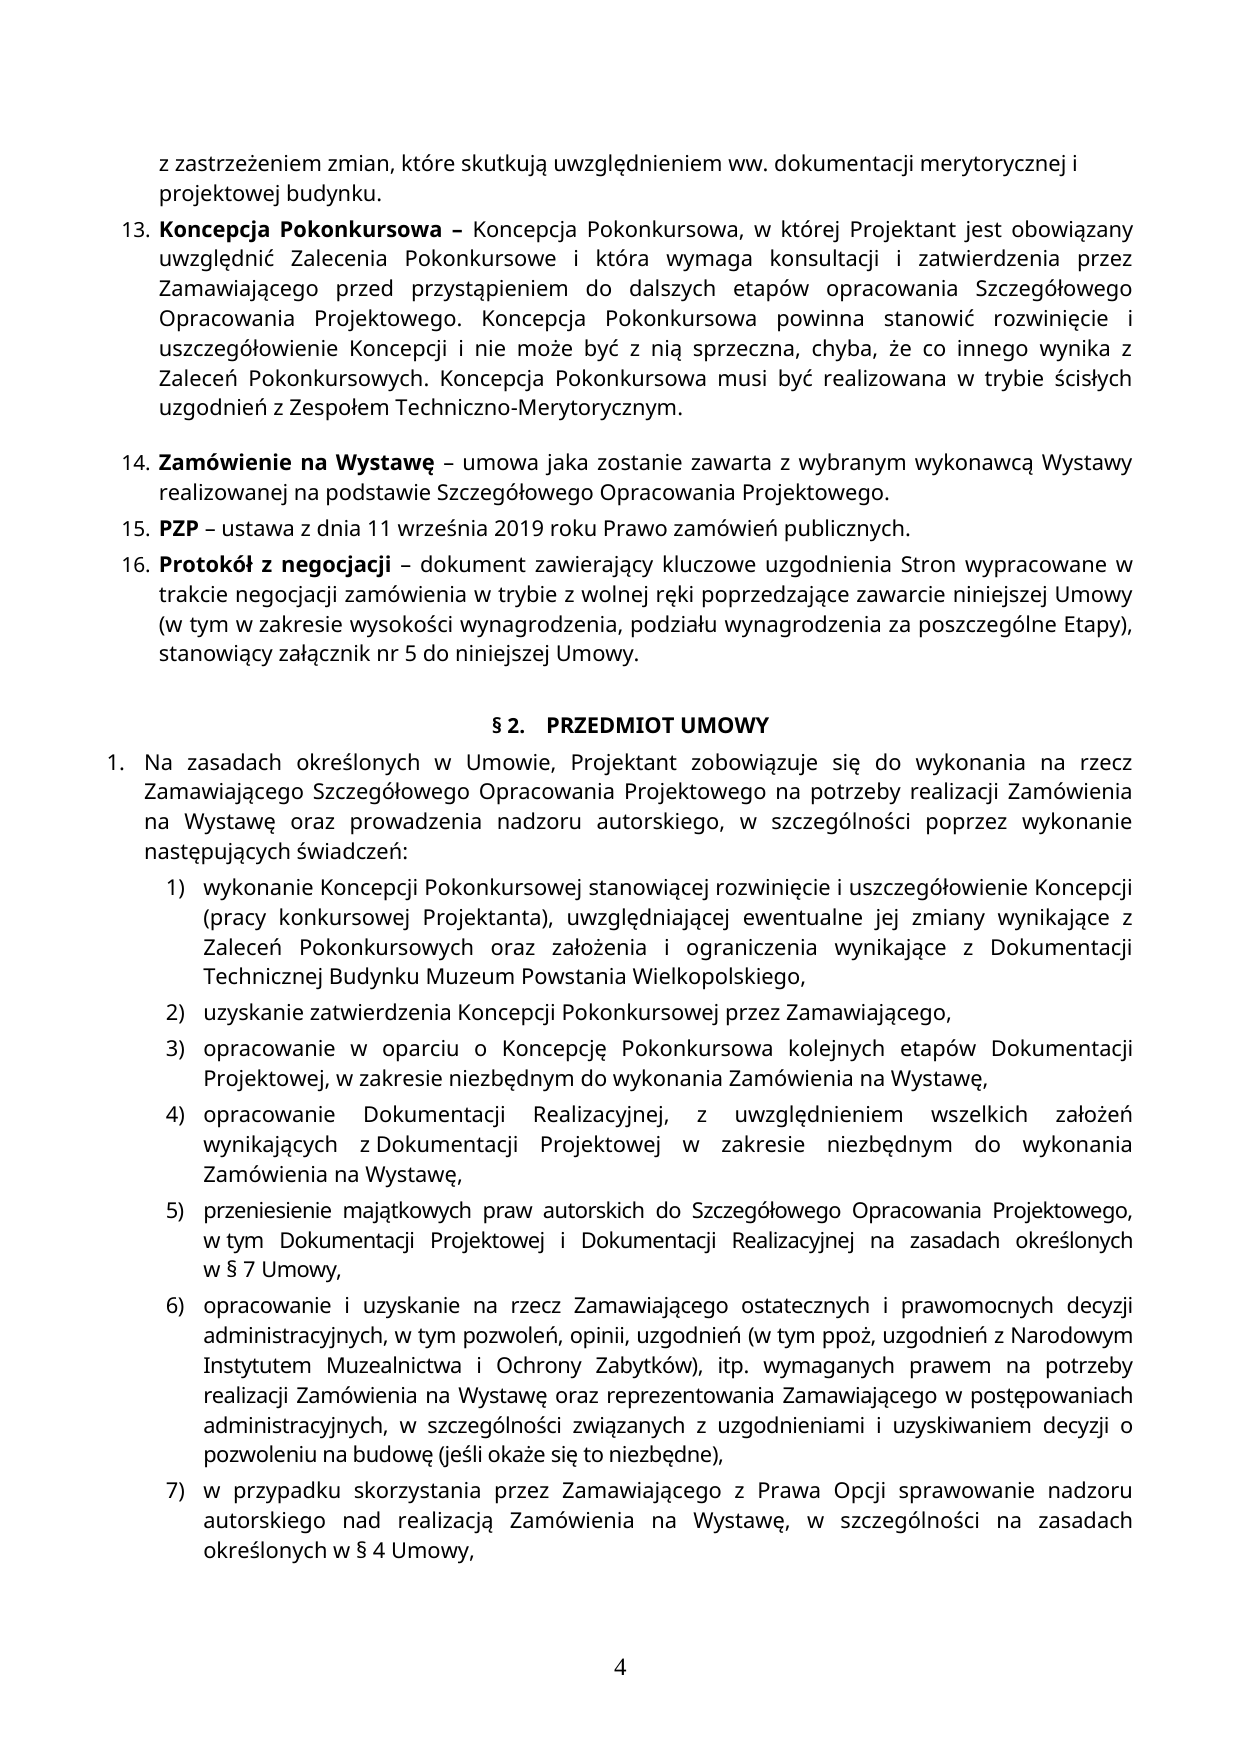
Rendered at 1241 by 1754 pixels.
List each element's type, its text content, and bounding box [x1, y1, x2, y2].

subtitle przeniesienie majątkowych praw autorskich do Szczegółowego Opracowania Projektowego, w tym Dokumentacji Projektowej i Dokumentacji Realizacyjnej na zasadach określonych w § 7 Umowy, [166, 1195, 1134, 1284]
list opracowanie i uzyskanie na rzecz Zamawiającego ostatecznych i prawomocnych decyzji administracyjnych, w tym pozwoleń, opinii, uzgodnień (w tym ppoż, uzgodnień z Narodowym Instytutem Muzealnictwa i Ochrony Zabytków), itp. wymaganych prawem na potrzeby realizacji Zamówienia na Wystawę oraz reprezentowania Zamawiającego w postępowaniach administracyjnych, w szczególności związanych z uzgodnieniami i uzyskiwaniem decyzji o pozwoleniu na budowę (jeśli okaże się to niezbędne), [166, 1290, 1134, 1469]
subtitle Zamówienie na Wystawę – umowa jaka zostanie zawarta z wybranym wykonawcą Wystawy realizowanej na podstawie Szczegółowego Opracowania Projektowego. [121, 447, 1134, 507]
subtitle PZP – ustawa z dnia 11 września 2019 roku Prawo zamówień publicznych. [121, 513, 1134, 543]
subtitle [121, 148, 1134, 207]
subtitle Na zasadach określonych w Umowie, Projektant zobowiązuje się do wykonania na rzecz Zamawiającego Szczegółowego Opracowania Projektowego na potrzeby realizacji Zamówienia na Wystawę oraz prowadzenia nadzoru autorskiego, w szczególności poprzez wykonanie następujących świadczeń: [106, 746, 1134, 866]
subtitle opracowanie Dokumentacji Realizacyjnej, z uwzględnieniem wszelkich założeń wynikających z Dokumentacji Projektowej w zakresie niezbędnym do wykonania Zamówienia na Wystawę, [166, 1099, 1134, 1188]
subtitle opracowanie w oparciu o Koncepcję Pokonkursowa kolejnych etapów Dokumentacji Projektowej, w zakresie niezbędnym do wykonania Zamówienia na Wystawę, [166, 1033, 1134, 1093]
subtitle Protokół z negocjacji – dokument zawierający kluczowe uzgodnienia Stron wypracowane w trakcie negocjacji zamówienia w trybie z wolnej ręki poprzedzające zawarcie niniejszej Umowy (w tym w zakresie wysokości wynagrodzenia, podziału wynagrodzenia za poszczególne Etapy), stanowiący załącznik nr 5 do niniejszej Umowy. [121, 549, 1134, 668]
subtitle PRZEDMIOT UMOWY [144, 710, 1134, 740]
subtitle Koncepcja Pokonkursowa – Koncepcja Pokonkursowa, w której Projektant jest obowiązany uwzględnić Zalecenia Pokonkursowe i która wymaga konsultacji i zatwierdzenia przez Zamawiającego przed przystąpieniem do dalszych etapów opracowania Szczegółowego Opracowania Projektowego. Koncepcja Pokonkursowa powinna stanowić rozwinięcie i uszczegółowienie Koncepcji i nie może być z nią sprzeczna, chyba, że co innego wynika z Zaleceń Pokonkursowych. Koncepcja Pokonkursowa musi być realizowana w trybie ścisłych uzgodnień z Zespołem Techniczno-Merytorycznym. [121, 213, 1134, 422]
subtitle wykonanie Koncepcji Pokonkursowej stanowiącej rozwinięcie i uszczegółowienie Koncepcji (pracy konkursowej Projektanta), uwzględniającej ewentualne jej zmiany wynikające z Zaleceń Pokonkursowych oraz założenia i ograniczenia wynikające z Dokumentacji Technicznej Budynku Muzeum Powstania Wielkopolskiego, [166, 872, 1134, 991]
list w przypadku skorzystania przez Zamawiającego z Prawa Opcji sprawowanie nadzoru autorskiego nad realizacją Zamówienia na Wystawę, w szczególności na zasadach określonych w § 4 Umowy, [166, 1475, 1134, 1565]
subtitle uzyskanie zatwierdzenia Koncepcji Pokonkursowej przez Zamawiającego, [166, 997, 1134, 1027]
